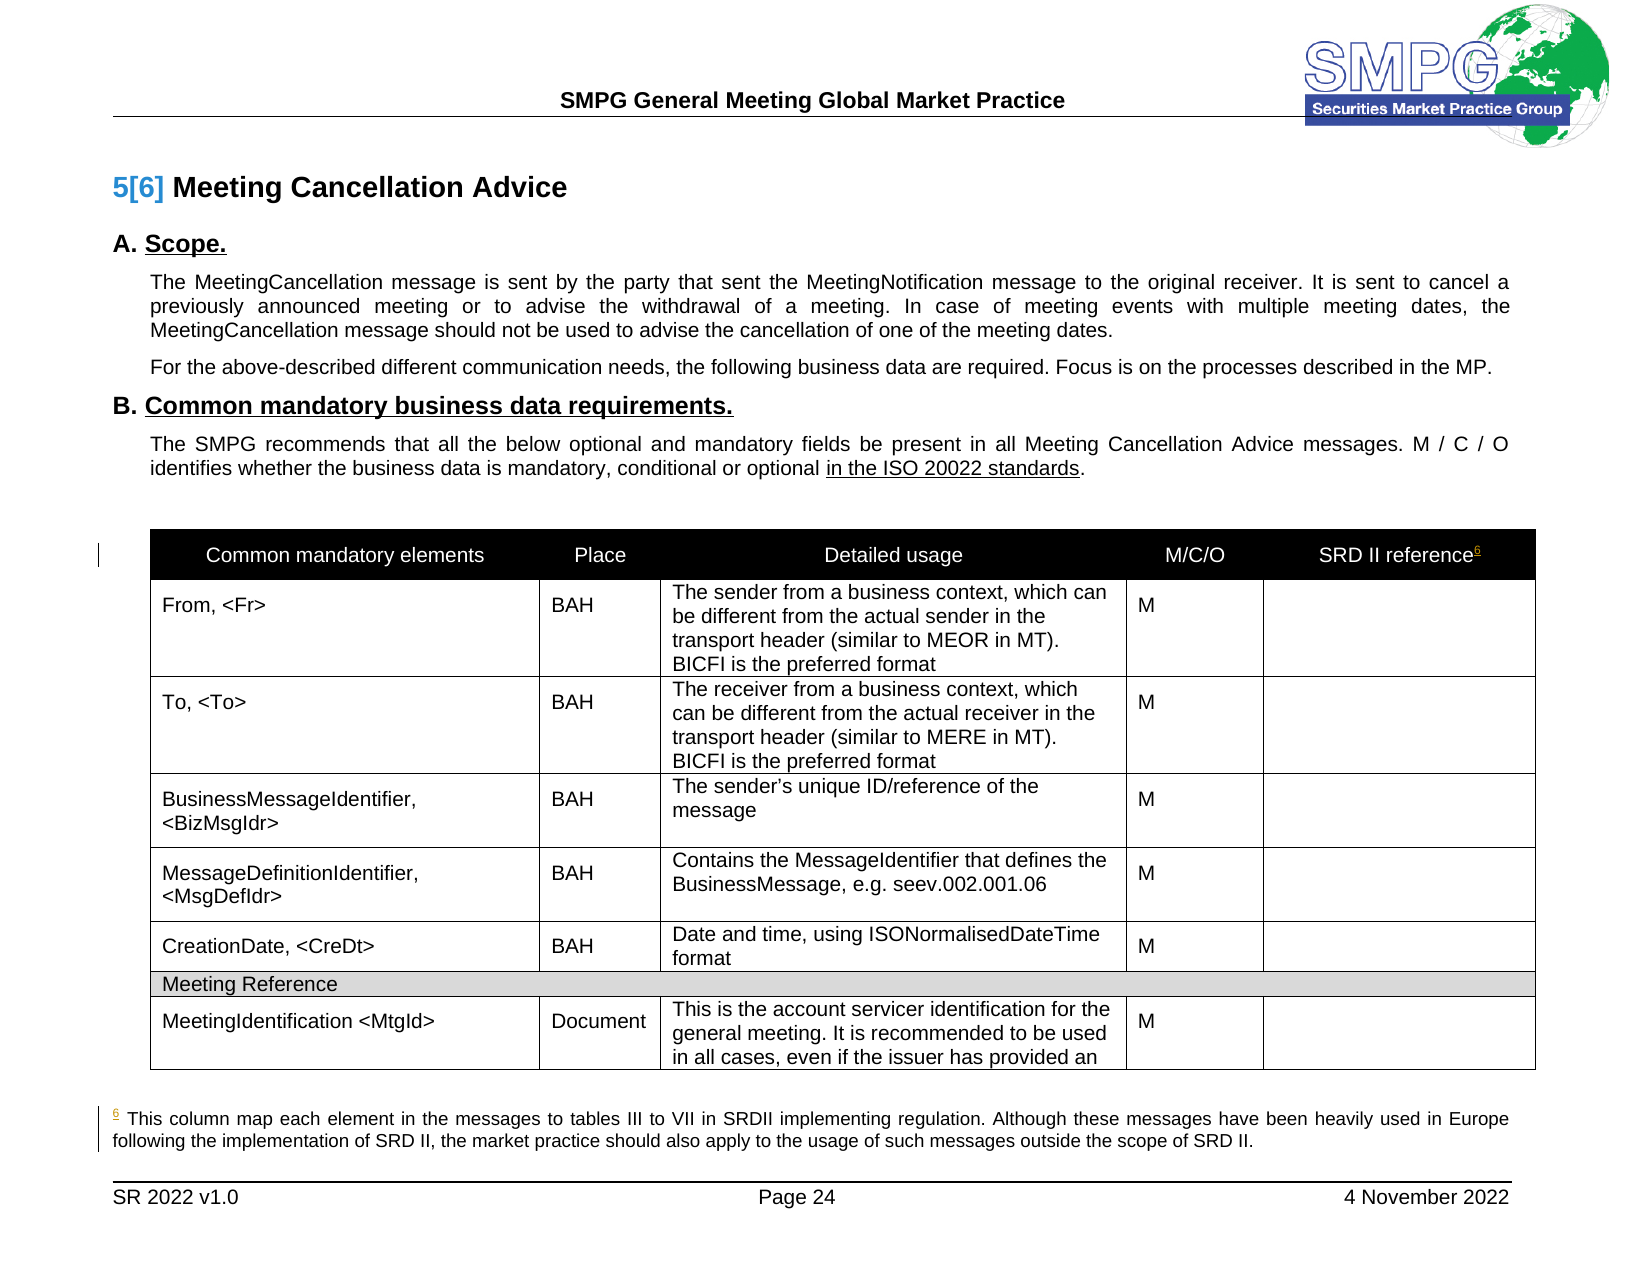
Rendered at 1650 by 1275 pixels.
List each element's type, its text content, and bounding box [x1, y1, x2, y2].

table_cell BAH [540, 848, 660, 921]
table_header SRD II reference [1264, 530, 1535, 579]
table_cell CreationDate, <CreDt> [151, 922, 539, 971]
table_cell The sender’s unique ID/reference of the message [661, 774, 1126, 847]
subtitle Scope. [112, 229, 1512, 258]
table_cell Meeting Reference [151, 972, 1535, 996]
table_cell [151, 997, 539, 1069]
table_cell M [1127, 580, 1263, 676]
table_cell M [1127, 848, 1263, 921]
table_cell M [1127, 997, 1263, 1069]
table_cell From, <Fr> [151, 580, 539, 676]
table_cell [1264, 848, 1535, 921]
table_cell [1264, 997, 1535, 1069]
subtitle Common mandatory business data requirements. [112, 391, 1512, 420]
table_cell BAH [540, 922, 660, 971]
table_cell [1264, 774, 1535, 847]
table_cell The sender from a business context, which can be different from the actual sender in the transport header (similar to MEOR in MT). BICFI is the preferred format [661, 580, 1126, 676]
table_cell M [1127, 677, 1263, 773]
table_cell M [1127, 922, 1263, 971]
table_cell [661, 997, 1126, 1069]
table_cell [1264, 922, 1535, 971]
subtitle Meeting Cancellation Advice [112, 170, 1512, 204]
table_cell M [1127, 774, 1263, 847]
table_header Place [540, 530, 660, 579]
table_cell The receiver from a business context, which can be different from the actual receiver in the transport header (similar to MERE in MT). BICFI is the preferred format [661, 677, 1126, 773]
text The SMPG recommends that all the below optional and mandatory fields be present in all Meeting Cancellation Advice messages. M / C / O identifies whether the business data is mandatory, conditional or optional in the ISO 20022 standards. [150, 432, 1512, 480]
table_cell MessageDefinitionIdentifier, <MsgDefIdr> [151, 848, 539, 921]
table_cell Date and time, using ISONormalisedDateTime format [661, 922, 1126, 971]
table_header M/C/O [1127, 530, 1263, 579]
text The MeetingCancellation message is sent by the party that sent the MeetingNotification message to the original receiver. It is sent to cancel a previously announced meeting or to advise the withdrawal of a meeting. In case of meeting events with multiple meeting dates, the MeetingCancellation message should not be used to advise the cancellation of one of the meeting dates. [150, 270, 1512, 342]
table_cell [1264, 580, 1535, 676]
table_cell To, <To> [151, 677, 539, 773]
picture [1304, 4, 1610, 148]
table_header Detailed usage [661, 530, 1126, 579]
table_cell BAH [540, 677, 660, 773]
table_cell BAH [540, 580, 660, 676]
table_cell Document [540, 997, 660, 1069]
table_header Common mandatory elements [151, 530, 539, 579]
text For the above-described different communication needs, the following business data are required. Focus is on the processes described in the MP. [150, 354, 1512, 378]
table_cell Contains the MessageIdentifier that defines the BusinessMessage, e.g. seev.002.001.06 [661, 848, 1126, 921]
table_cell BAH [540, 774, 660, 847]
table_cell [1264, 677, 1535, 773]
table_cell BusinessMessageIdentifier, <BizMsgIdr> [151, 774, 539, 847]
